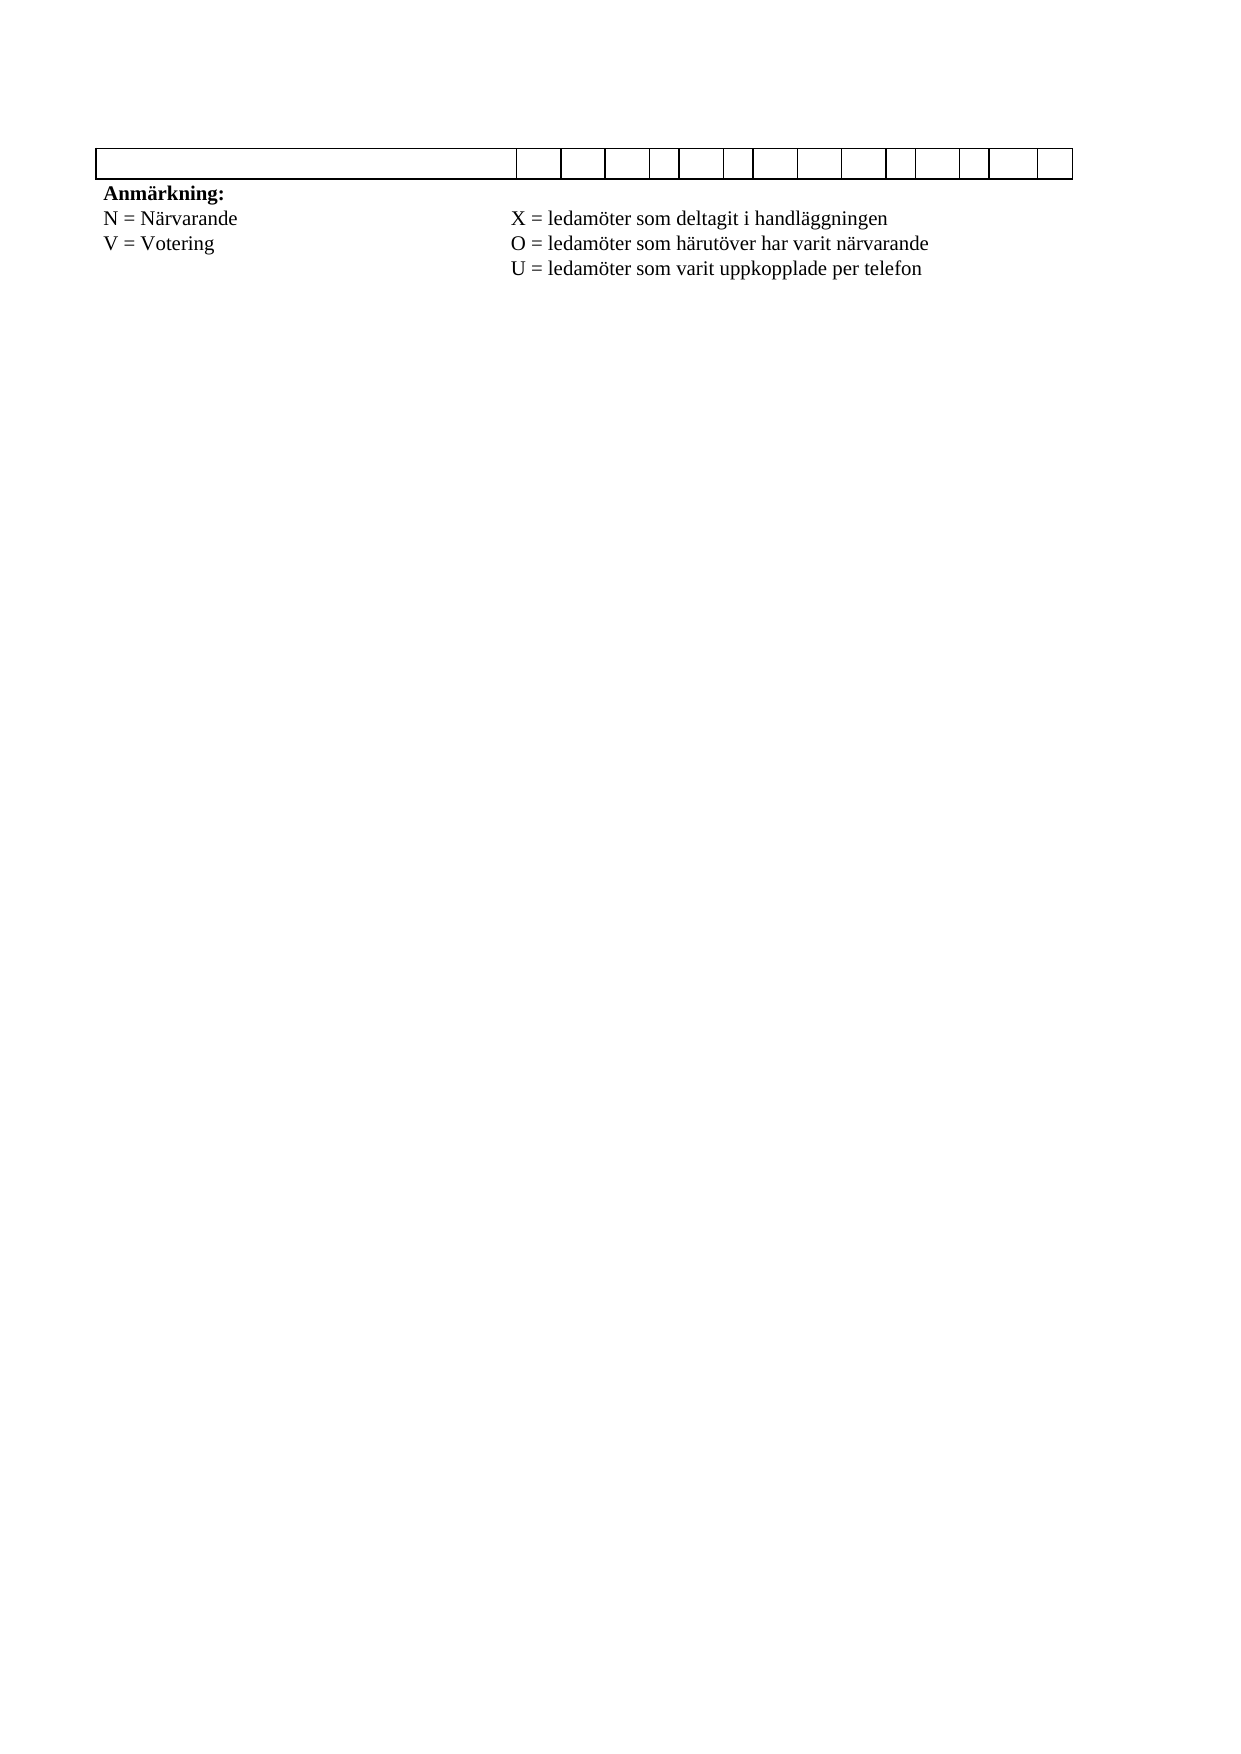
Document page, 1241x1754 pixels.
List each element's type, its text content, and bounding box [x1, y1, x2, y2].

table_cell [754, 149, 797, 178]
table_cell [916, 149, 959, 178]
table_cell [887, 149, 915, 178]
table_cell Anmärkning: N = Närvarande X = ledamöter som deltagit i handläggningen V = Votering O = ledamöter som härutöver har varit närvarande U = ledamöter som varit uppkopplade per telefon [96, 178, 1074, 279]
table_cell [562, 149, 604, 178]
table_cell [842, 149, 885, 178]
table_cell [1038, 149, 1072, 178]
table_cell [97, 149, 516, 178]
table_cell [650, 149, 678, 178]
table_cell [517, 149, 560, 178]
table_cell [680, 149, 723, 178]
table_cell [990, 149, 1037, 178]
table_cell [606, 149, 649, 178]
table_cell [960, 149, 988, 178]
table_cell [798, 149, 841, 178]
table_cell [724, 149, 752, 178]
